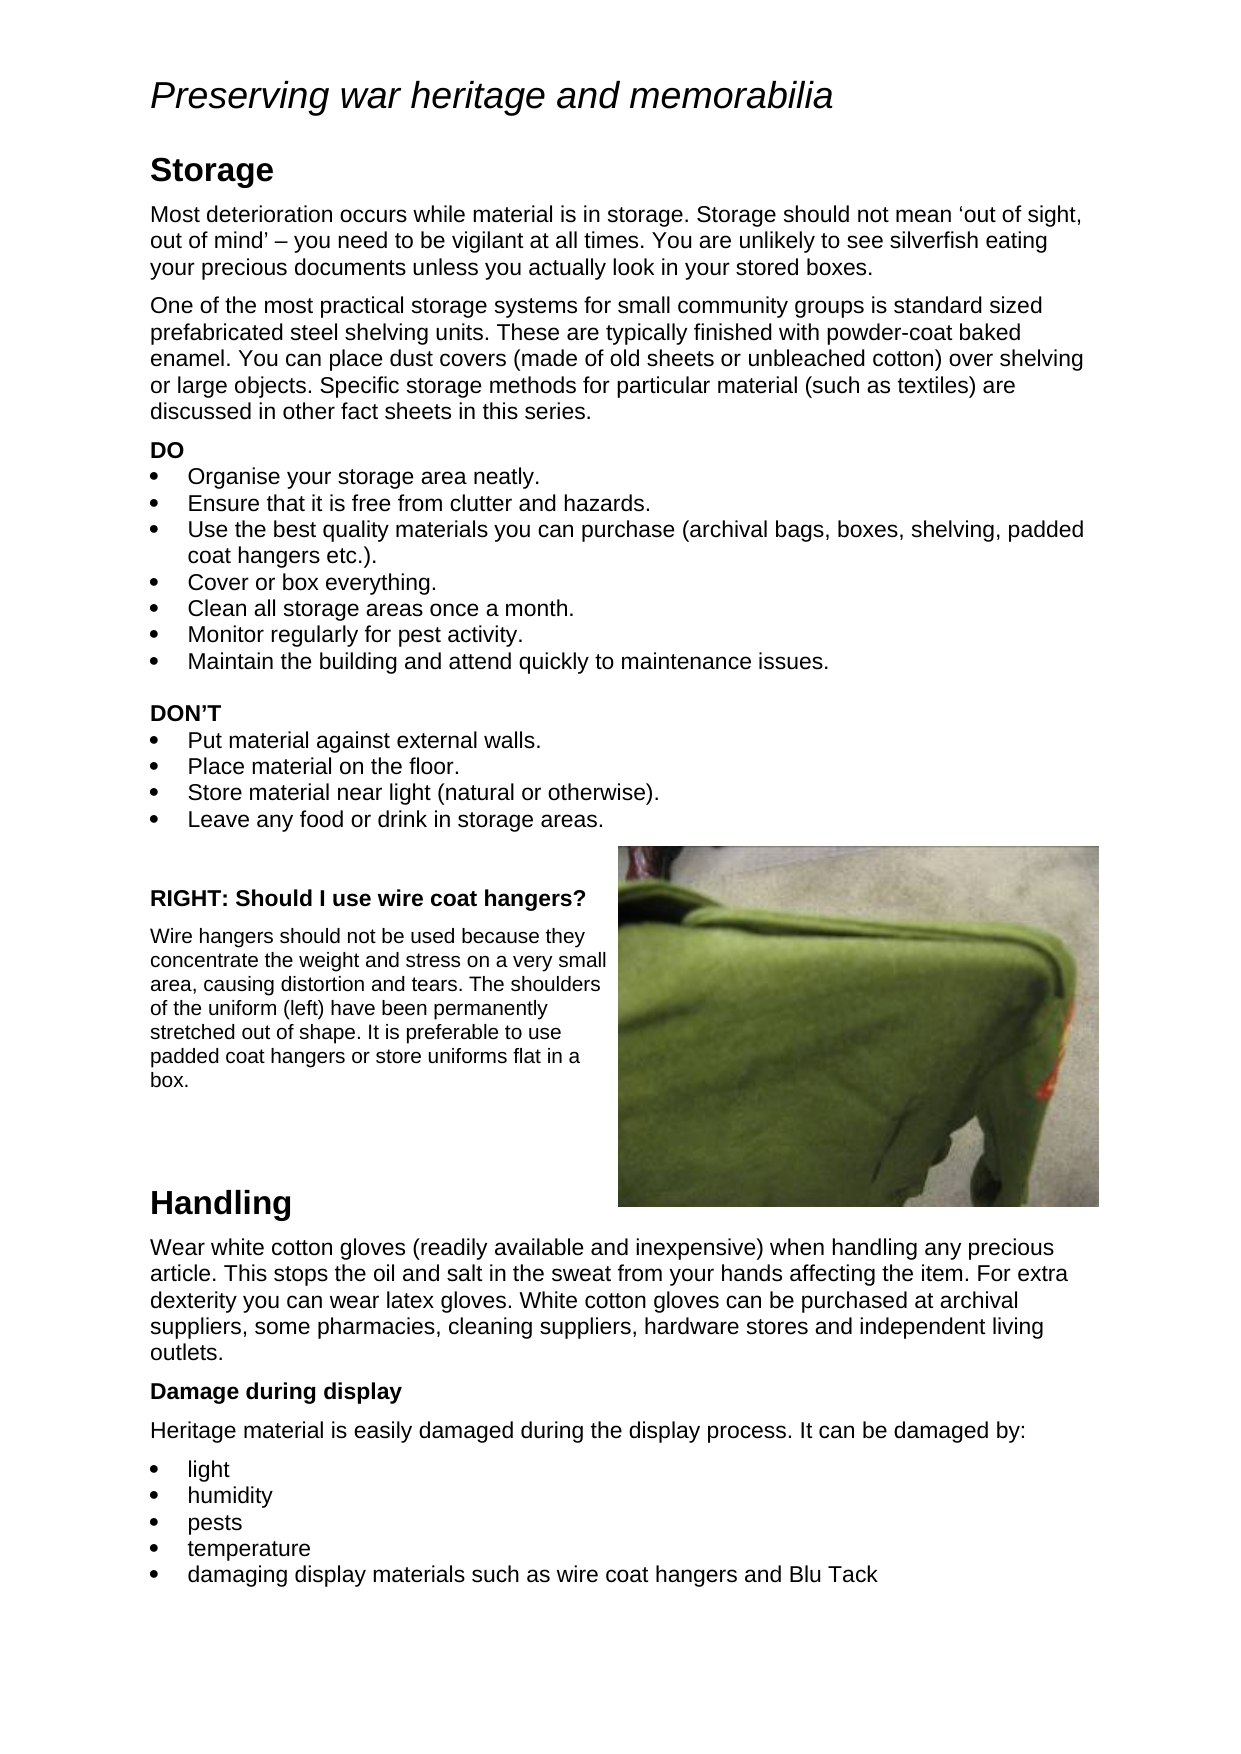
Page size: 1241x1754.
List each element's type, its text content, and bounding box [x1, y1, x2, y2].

list temperature [150, 1535, 1090, 1561]
list Maintain the building and attend quickly to maintenance issues. [150, 648, 1090, 674]
list Cover or box everything. [150, 568, 1090, 595]
list Place material on the floor. [150, 753, 1090, 779]
picture [618, 846, 1099, 1207]
text DO [150, 437, 1090, 463]
list Monitor regularly for pest activity. [150, 621, 1090, 648]
list light [150, 1456, 1090, 1482]
text DON’T [150, 700, 1090, 727]
list Store material near light (natural or otherwise). [150, 779, 1090, 806]
text Heritage material is easily damaged during the display process. It can be damaged by: [150, 1417, 1090, 1443]
list damaging display materials such as wire coat hangers and Blu Tack [150, 1561, 1090, 1588]
list Put material against external walls. [150, 727, 1090, 753]
subtitle Wire hangers should not be used because they concentrate the weight and stress on a very small area, causing distortion and tears. The shoulders of the uniform (left) have been permanently stretched out of shape. It is preferable to use padded coat hangers or store uniforms flat in a box. [150, 924, 1090, 1091]
subtitle Storage [150, 150, 1090, 188]
list humidity [150, 1482, 1090, 1508]
list Use the best quality materials you can purchase (archival bags, boxes, shelving, padded coat hangers etc.). [150, 516, 1090, 568]
text Most deterioration occurs while material is in storage. Storage should not mean ‘out of sight, out of mind’ – you need to be vigilant at all times. You are unlikely to see silverfish eating your precious documents unless you actually look in your stored boxes. [150, 201, 1090, 280]
subtitle RIGHT: Should I use wire coat hangers? [150, 885, 1090, 911]
list Organise your storage area neatly. [150, 463, 1090, 489]
subtitle Handling [150, 1183, 1090, 1221]
text One of the most practical storage systems for small community groups is standard sized prefabricated steel shelving units. These are typically finished with powder-coat baked enamel. You can place dust covers (made of old sheets or unbleached cotton) over shelving or large objects. Specific storage methods for particular material (such as textiles) are discussed in other fact sheets in this series. [150, 292, 1090, 424]
list Ensure that it is free from clutter and hazards. [150, 489, 1090, 516]
list Clean all storage areas once a month. [150, 595, 1090, 621]
list pests [150, 1508, 1090, 1535]
list Leave any food or drink in storage areas. [150, 806, 1090, 832]
text Wear white cotton gloves (readily available and inexpensive) when handling any precious article. This stops the oil and salt in the sweat from your hands affecting the item. For extra dexterity you can wear latex gloves. White cotton gloves can be purchased at archival suppliers, some pharmacies, cleaning suppliers, hardware stores and independent living outlets. [150, 1234, 1090, 1366]
subtitle Damage during display [150, 1378, 1090, 1404]
